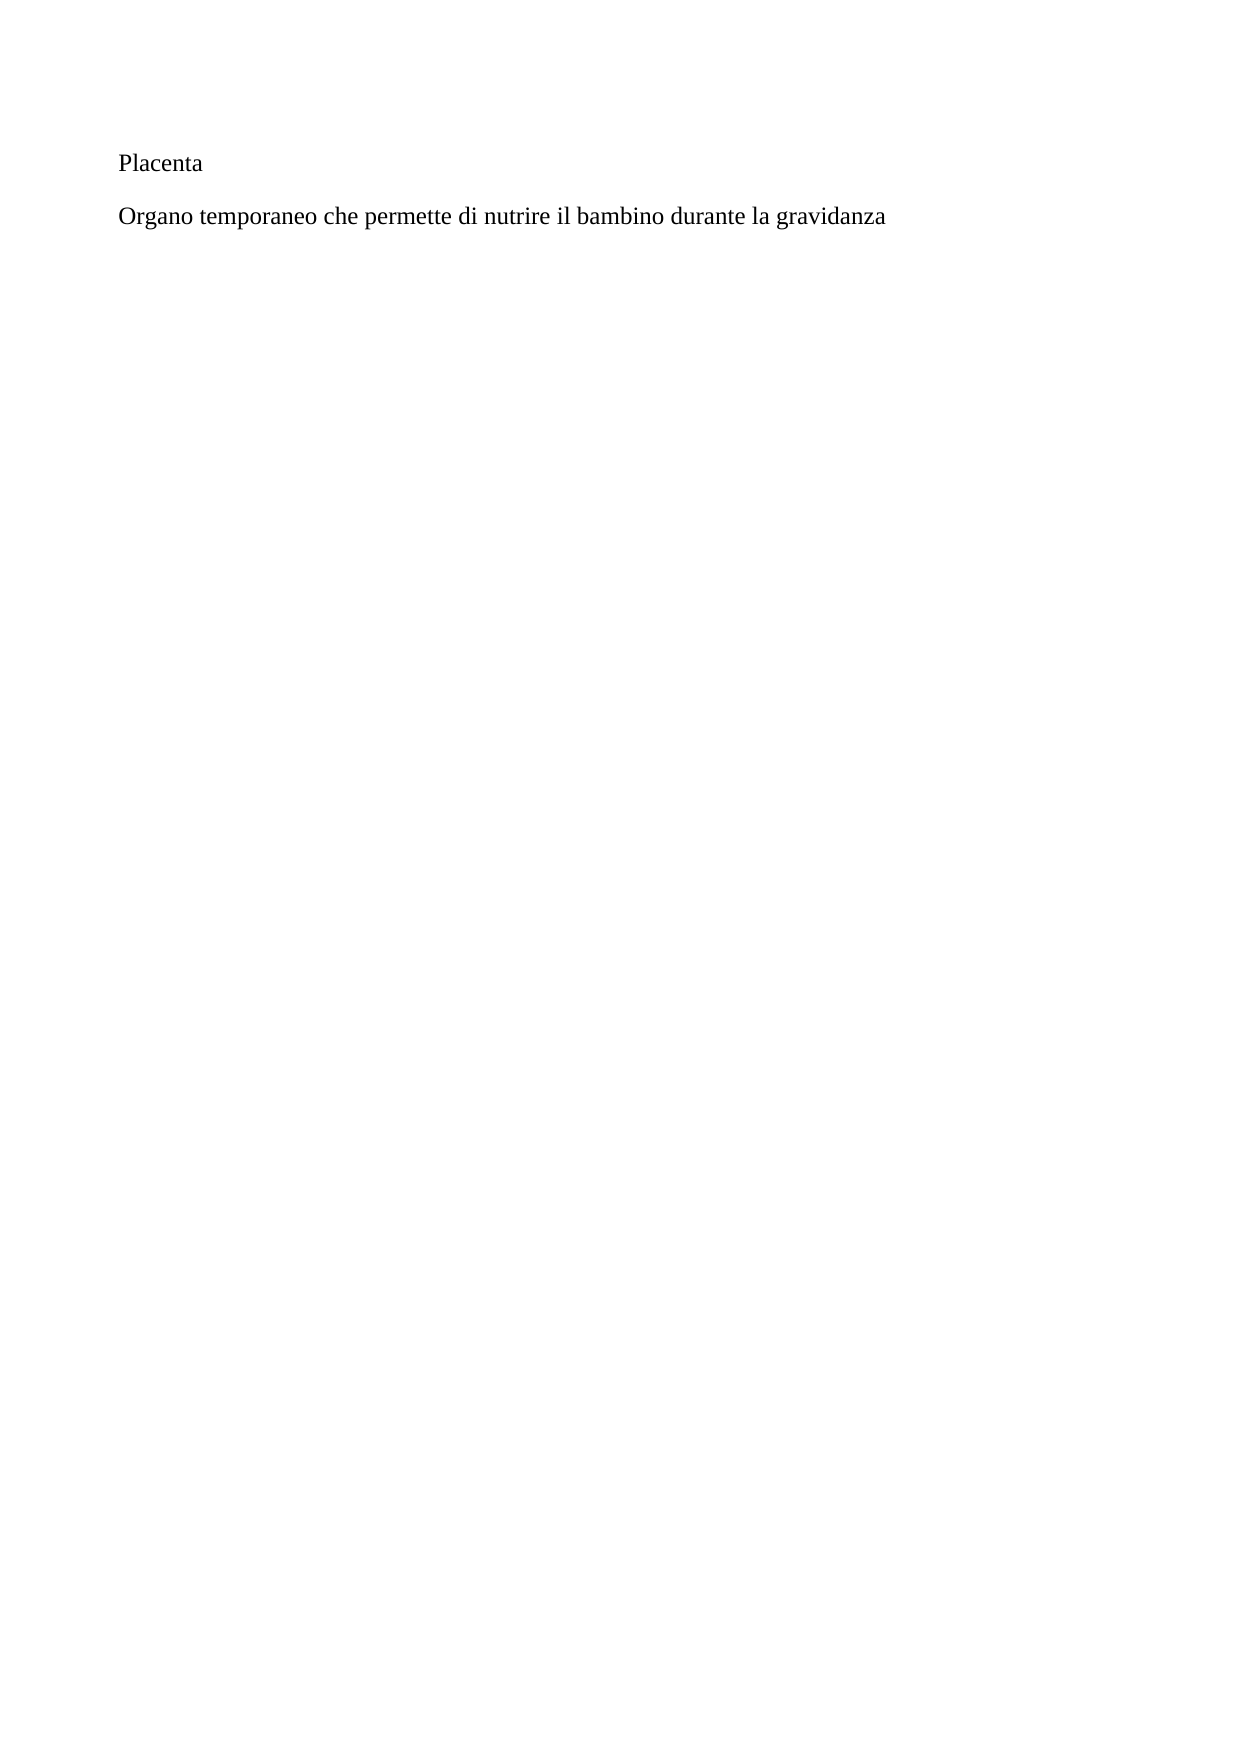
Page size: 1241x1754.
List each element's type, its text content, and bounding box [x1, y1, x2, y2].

text Placenta [118, 148, 1122, 176]
text Organo temporaneo che permette di nutrire il bambino durante la gravidanza [118, 201, 1122, 230]
